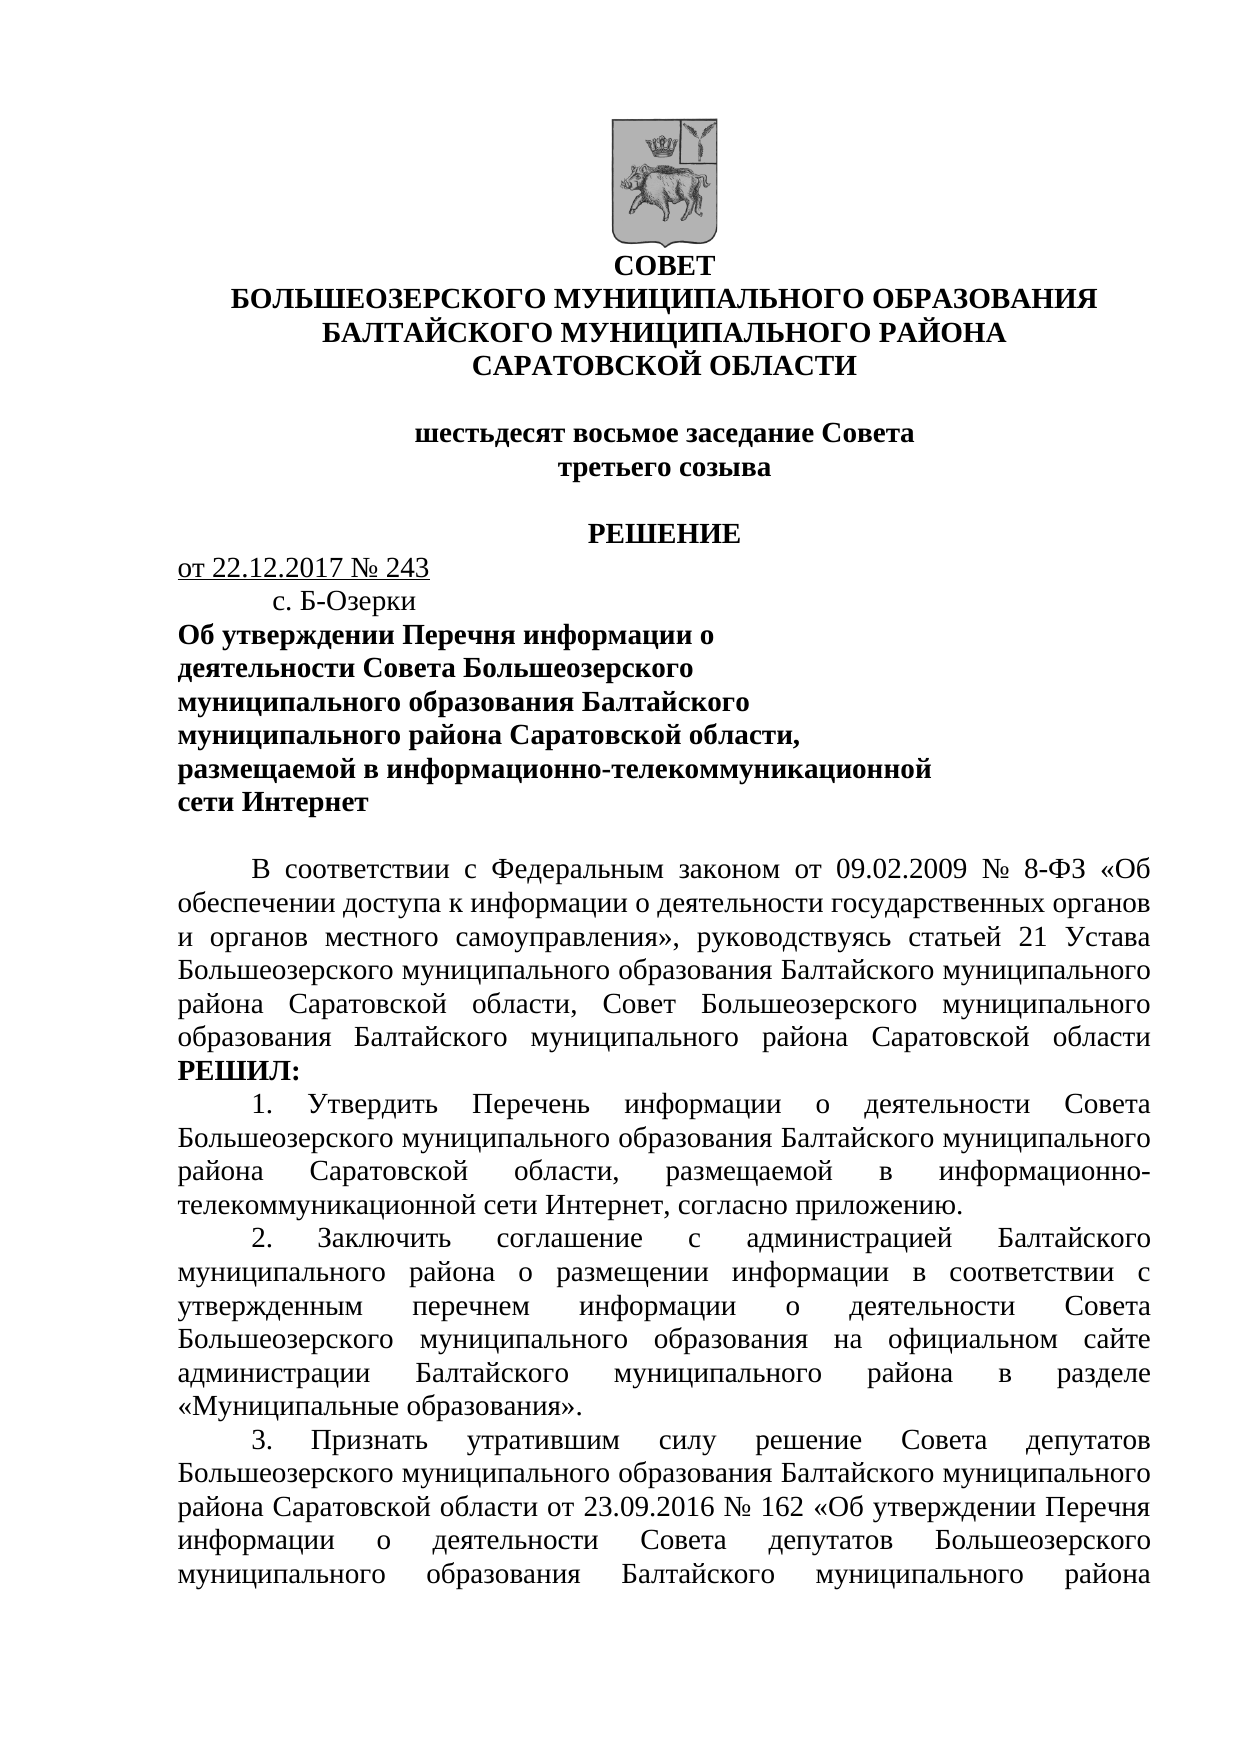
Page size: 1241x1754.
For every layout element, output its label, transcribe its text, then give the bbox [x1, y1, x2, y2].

text муниципального района Саратовской области, [177, 717, 1152, 751]
text сети Интернет [177, 784, 1152, 818]
text СОВЕТ [177, 248, 1152, 281]
text размещаемой в информационно-телекоммуникационной [177, 751, 1152, 784]
text БОЛЬШЕОЗЕРСКОГО МУНИЦИПАЛЬНОГО ОБРАЗОВАНИЯ [177, 281, 1152, 315]
text 1. Утвердить Перечень информации о деятельности Совета Большеозерского муниципального образования Балтайского муниципального района Саратовской области, размещаемой в информационно-телекоммуникационной сети Интернет, согласно приложению. [177, 1086, 1152, 1221]
text деятельности Совета Большеозерского [177, 650, 1152, 684]
text с. Б-Озерки [177, 583, 1152, 617]
picture [611, 118, 718, 248]
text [177, 1422, 1152, 1589]
text от 22.12.2017 № 243 [177, 550, 1152, 583]
text Об утверждении Перечня информации о [177, 617, 1152, 650]
text шестьдесят восьмое заседание Совета [177, 416, 1152, 449]
text РЕШЕНИЕ [177, 516, 1152, 550]
text третьего созыва [177, 449, 1152, 483]
text САРАТОВСКОЙ ОБЛАСТИ [177, 348, 1152, 382]
text В соответствии с Федеральным законом от 09.02.2009 № 8-ФЗ «Об обеспечении доступа к информации о деятельности государственных органов и органов местного самоуправления», руководствуясь статьей 21 Устава Большеозерского муниципального образования Балтайского муниципального района Саратовской области, Совет Большеозерского муниципального образования Балтайского муниципального района Саратовской области РЕШИЛ: [177, 852, 1152, 1086]
text 2. Заключить соглашение с администрацией Балтайского муниципального района о размещении информации в соответствии с утвержденным перечнем информации о деятельности Совета Большеозерского муниципального образования на официальном сайте администрации Балтайского муниципального района в разделе «Муниципальные образования». [177, 1221, 1152, 1422]
text муниципального образования Балтайского [177, 684, 1152, 717]
text БАЛТАЙСКОГО МУНИЦИПАЛЬНОГО РАЙОНА [177, 315, 1152, 348]
